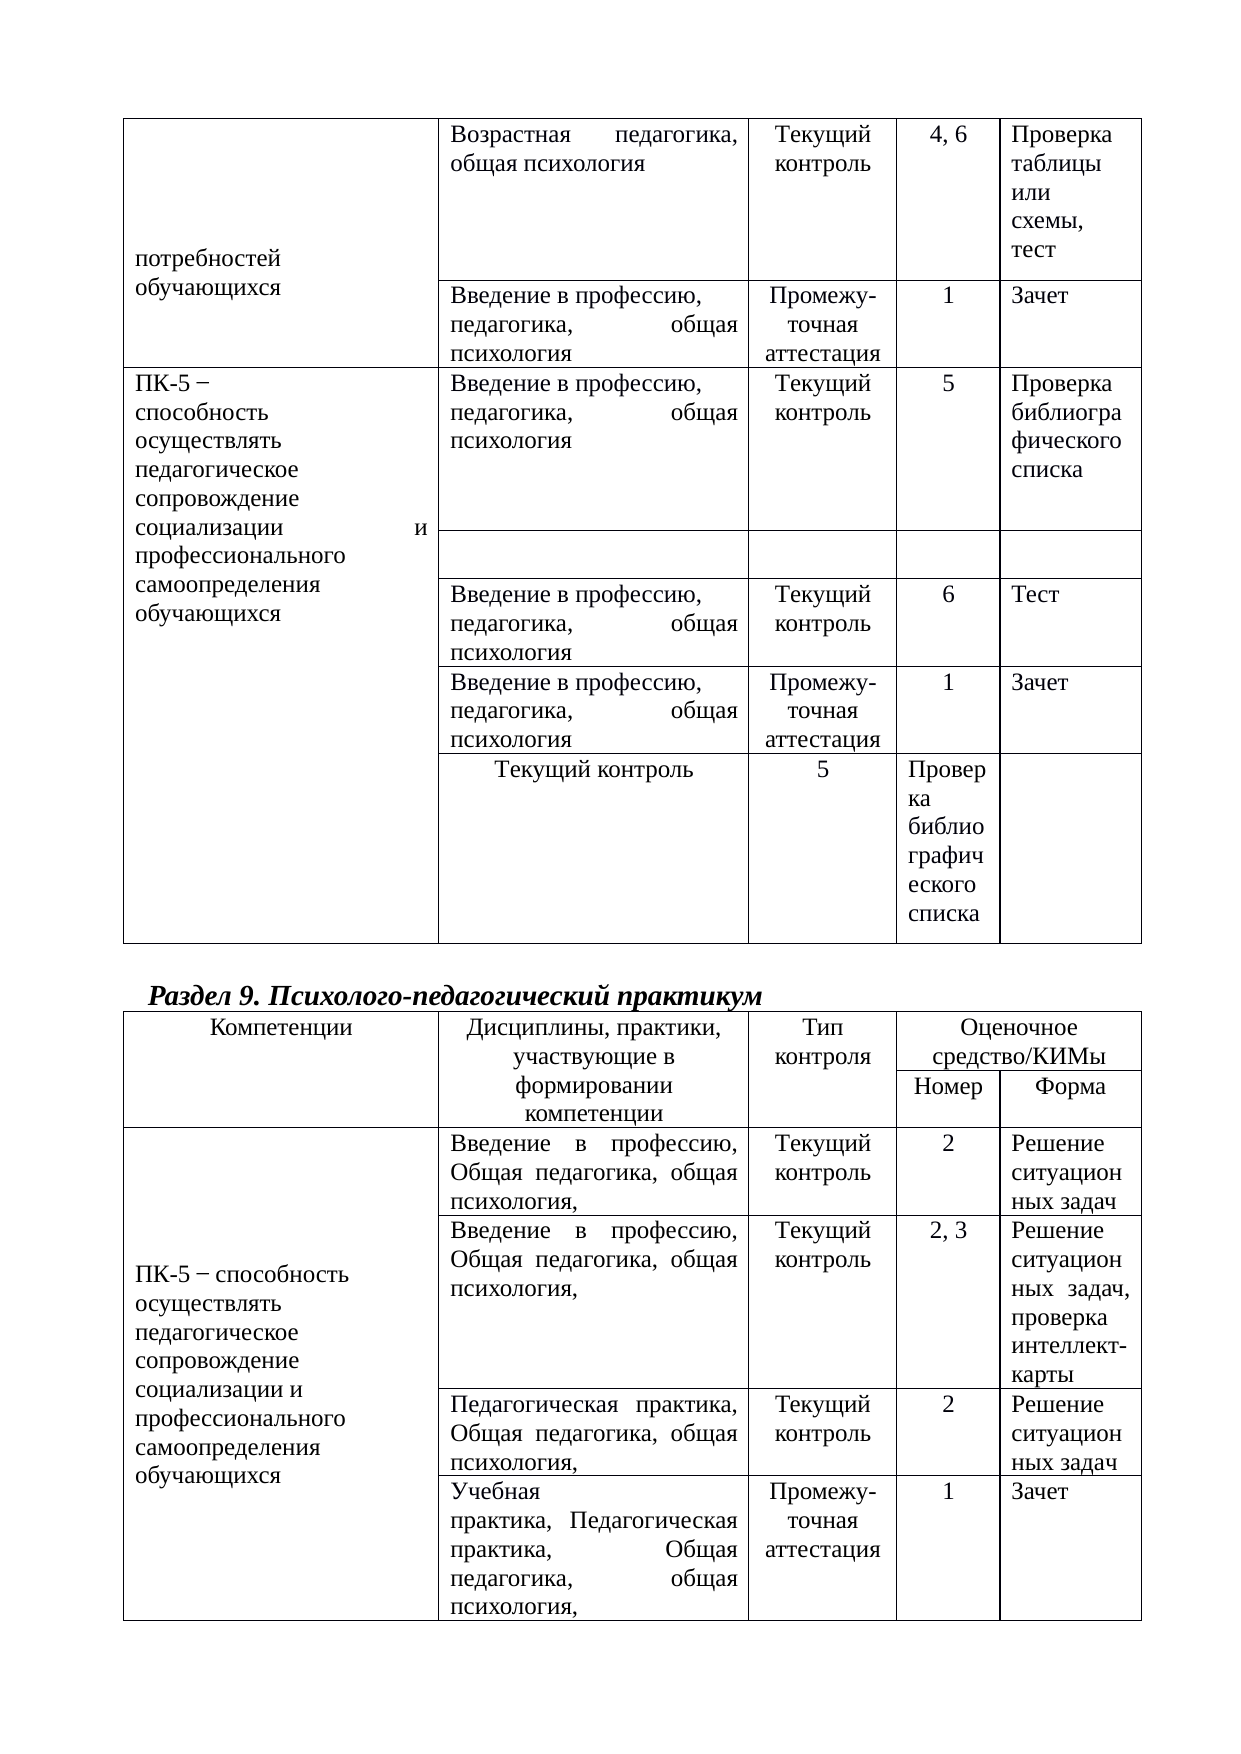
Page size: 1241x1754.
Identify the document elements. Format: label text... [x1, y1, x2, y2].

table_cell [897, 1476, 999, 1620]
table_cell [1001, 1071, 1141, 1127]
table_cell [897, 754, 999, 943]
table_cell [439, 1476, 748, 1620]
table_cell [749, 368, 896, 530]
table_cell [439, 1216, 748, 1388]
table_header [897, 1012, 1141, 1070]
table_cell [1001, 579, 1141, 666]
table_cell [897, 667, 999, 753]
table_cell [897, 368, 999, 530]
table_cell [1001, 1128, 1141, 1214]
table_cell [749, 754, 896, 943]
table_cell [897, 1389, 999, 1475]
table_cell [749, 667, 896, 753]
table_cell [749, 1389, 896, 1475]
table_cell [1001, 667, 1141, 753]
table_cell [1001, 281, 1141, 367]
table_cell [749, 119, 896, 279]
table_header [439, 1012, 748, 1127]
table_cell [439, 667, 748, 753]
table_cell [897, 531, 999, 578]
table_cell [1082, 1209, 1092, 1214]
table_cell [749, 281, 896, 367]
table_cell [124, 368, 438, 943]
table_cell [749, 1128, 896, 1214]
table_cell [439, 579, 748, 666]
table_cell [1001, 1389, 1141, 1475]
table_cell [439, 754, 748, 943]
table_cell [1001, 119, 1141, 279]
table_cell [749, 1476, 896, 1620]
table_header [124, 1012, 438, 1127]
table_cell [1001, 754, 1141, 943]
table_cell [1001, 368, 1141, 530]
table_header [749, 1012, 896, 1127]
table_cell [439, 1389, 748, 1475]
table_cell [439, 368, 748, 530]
text Раздел 9. Психолого-педагогический практикум [148, 978, 1122, 1011]
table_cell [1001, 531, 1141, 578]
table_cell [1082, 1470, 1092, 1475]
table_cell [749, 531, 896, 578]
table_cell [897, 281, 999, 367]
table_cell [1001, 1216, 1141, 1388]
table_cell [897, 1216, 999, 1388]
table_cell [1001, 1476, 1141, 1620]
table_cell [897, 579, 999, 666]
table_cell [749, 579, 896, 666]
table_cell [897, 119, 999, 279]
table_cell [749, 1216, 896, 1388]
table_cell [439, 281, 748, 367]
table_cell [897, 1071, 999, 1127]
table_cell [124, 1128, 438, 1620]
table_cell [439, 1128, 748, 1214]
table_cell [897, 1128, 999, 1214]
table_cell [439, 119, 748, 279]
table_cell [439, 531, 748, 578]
